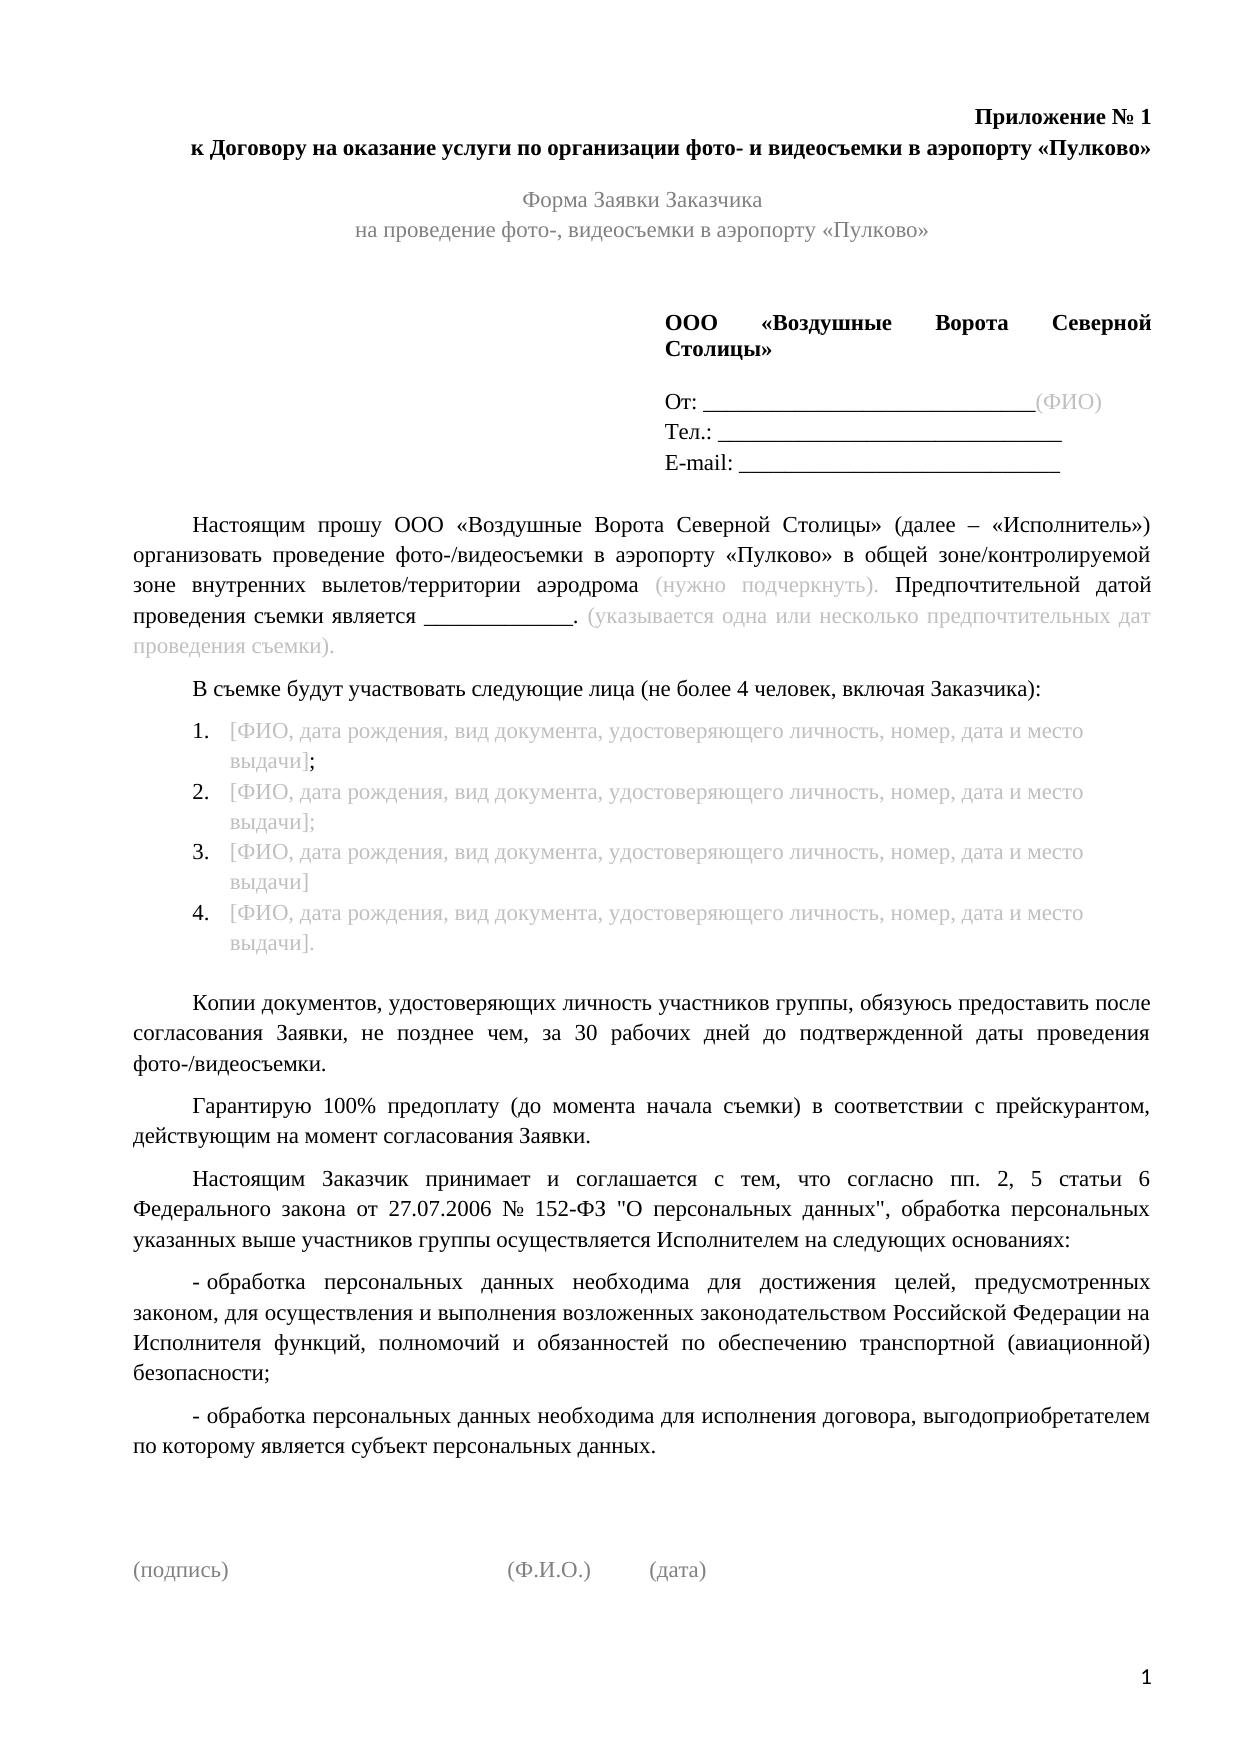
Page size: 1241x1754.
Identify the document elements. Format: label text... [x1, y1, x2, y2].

text Приложение № 1 [133, 103, 1152, 130]
text Настоящим прошу ООО «Воздушные Ворота Северной Столицы» (далее – «Исполнитель») организовать проведение фото-/видеосъемки в аэропорту «Пулково» в общей зоне/контролируемой зоне внутренних вылетов/территории аэродрома (нужно подчеркнуть). Предпочтительной датой проведения съемки является _____________. (указывается одна или несколько предпочтительных дат проведения съемки). [133, 511, 1152, 658]
text E-mail: ____________________________ [664, 449, 1152, 475]
text Гарантирую 100% предоплату (до момента начала съемки) в соответствии с прейскурантом, действующим на момент согласования Заявки. [133, 1092, 1152, 1149]
text ООО «Воздушные Ворота Северной Столицы» [664, 309, 1152, 362]
text Настоящим Заказчик принимает и соглашается с тем, что согласно пп. 2, 5 статьи 6 Федерального закона от 27.07.2006 № 152-ФЗ "О персональных данных", обработка персональных указанных выше участников группы осуществляется Исполнителем на следующих основаниях: [133, 1165, 1152, 1252]
text От: _____________________________(ФИО) [664, 388, 1152, 414]
text Форма Заявки Заказчика [133, 186, 1152, 213]
text - обработка персональных данных необходима для исполнения договора, выгодоприобретателем по которому является субъект персональных данных. [133, 1402, 1152, 1458]
text Тел.: ______________________________ [664, 418, 1152, 445]
text - обработка персональных данных необходима для достижения целей, предусмотренных законом, для осуществления и выполнения возложенных законодательством Российской Федерации на Исполнителя функций, полномочий и обязанностей по обеспечению транспортной (авиационной) безопасности; [133, 1268, 1152, 1385]
text (подпись) (Ф.И.О.) (дата) [133, 1556, 1152, 1582]
list [ФИО, дата рождения, вид документа, удостоверяющего личность, номер, дата и место выдачи]. [192, 898, 1152, 955]
text к Договору на оказание услуги по организации фото- и видеосъемки в аэропорту «Пулково» [133, 134, 1152, 160]
text Копии документов, удостоверяющих личность участников группы, обязуюсь предоставить после согласования Заявки, не позднее чем, за 30 рабочих дней до подтвержденной даты проведения фото-/видеосъемки. [133, 989, 1152, 1076]
list [ФИО, дата рождения, вид документа, удостоверяющего личность, номер, дата и место выдачи]; [192, 778, 1152, 834]
list [ФИО, дата рождения, вид документа, удостоверяющего личность, номер, дата и место выдачи]; [192, 717, 1152, 774]
list [ФИО, дата рождения, вид документа, удостоверяющего личность, номер, дата и место выдачи] [192, 838, 1152, 895]
text на проведение фото-, видеосъемки в аэропорту «Пулково» [133, 217, 1152, 243]
text В съемке будут участвовать следующие лица (не более 4 человек, включая Заказчика): [133, 674, 1152, 701]
